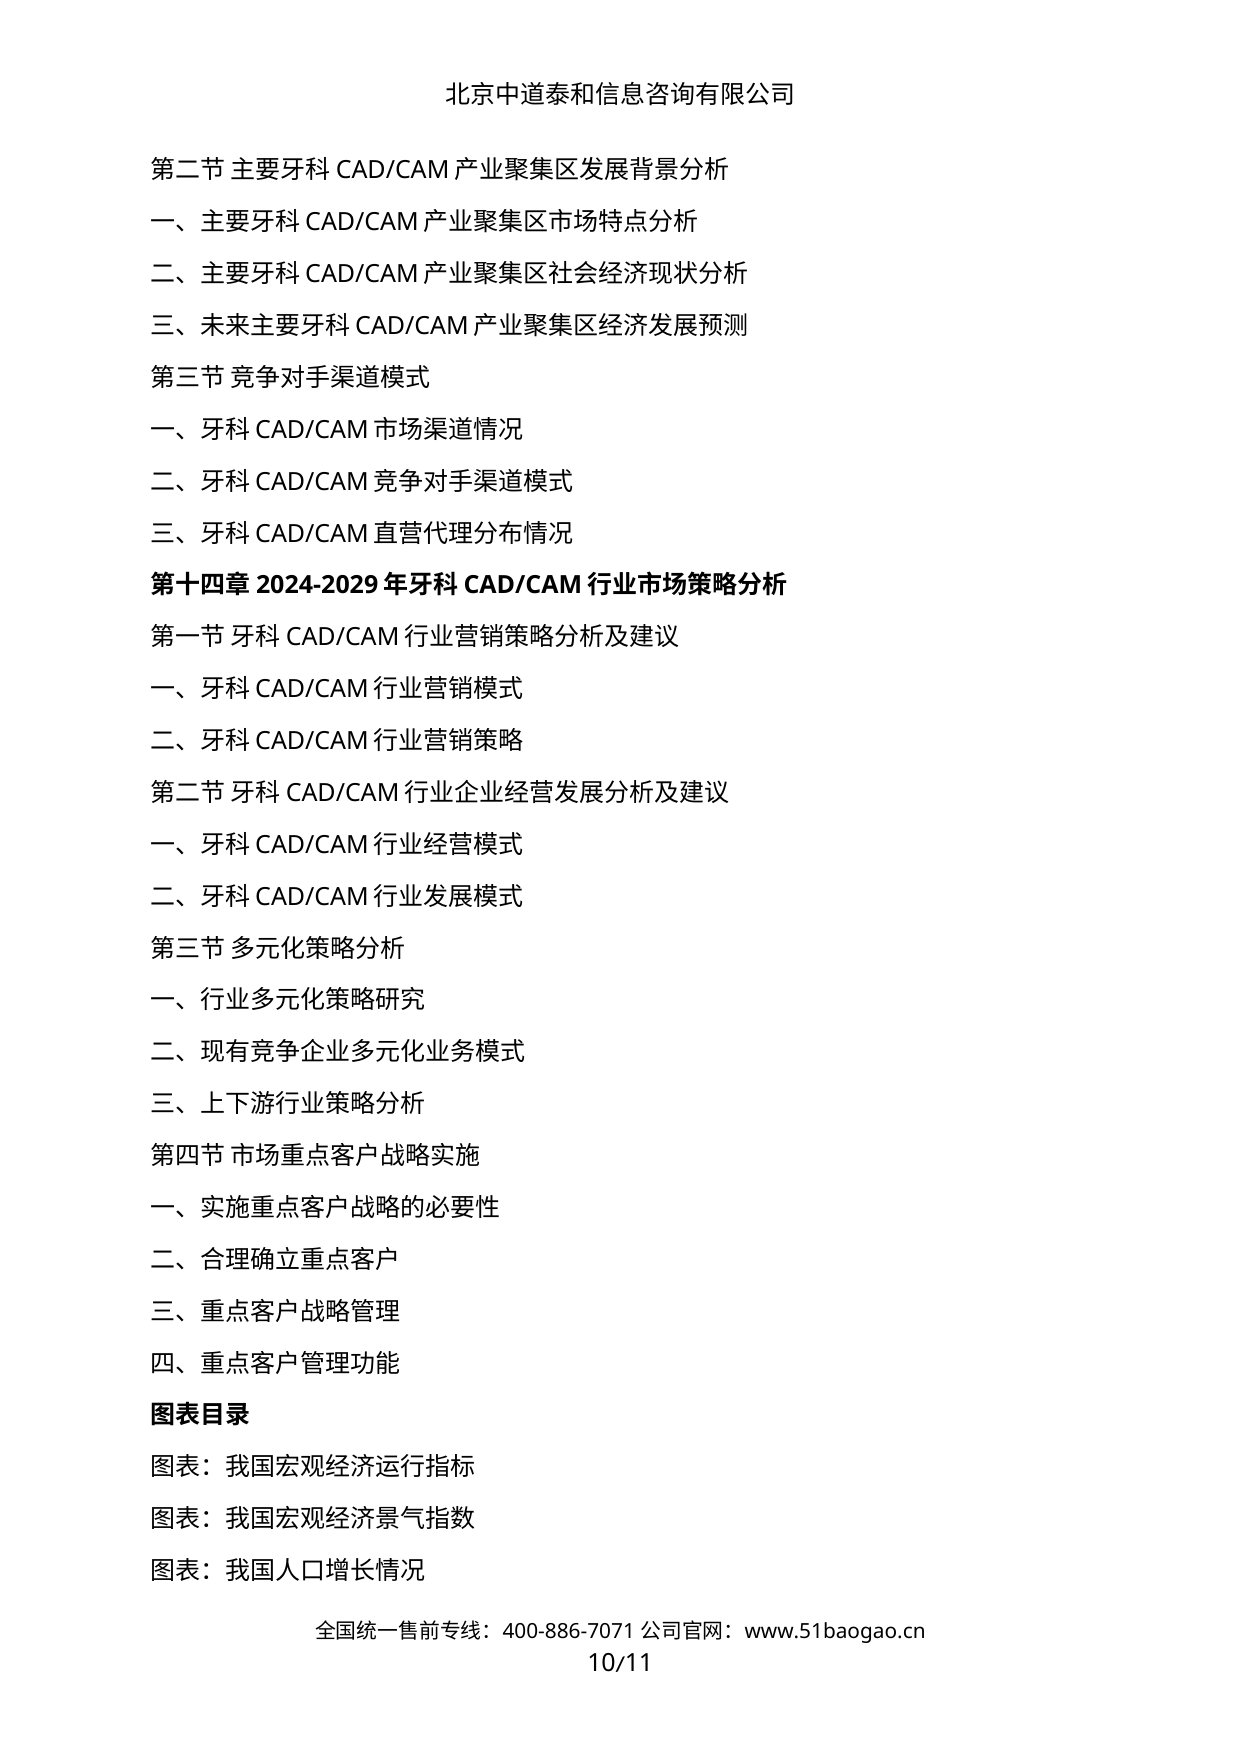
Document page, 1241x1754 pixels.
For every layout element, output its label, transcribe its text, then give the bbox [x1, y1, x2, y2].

text 第十四章 2024-2029年牙科CAD/CAM行业市场策略分析 [150, 565, 1090, 601]
text 三、重点客户战略管理 [150, 1291, 1090, 1327]
text 三、牙科CAD/CAM直营代理分布情况 [150, 513, 1090, 549]
text 第二节 主要牙科CAD/CAM产业聚集区发展背景分析 [150, 150, 1090, 186]
text 二、牙科CAD/CAM竞争对手渠道模式 [150, 461, 1090, 497]
text 二、现有竞争企业多元化业务模式 [150, 1032, 1090, 1068]
text 第二节 牙科CAD/CAM行业企业经营发展分析及建议 [150, 772, 1090, 809]
text 第四节 市场重点客户战略实施 [150, 1136, 1090, 1172]
text 第三节 竞争对手渠道模式 [150, 357, 1090, 394]
text 一、实施重点客户战略的必要性 [150, 1187, 1090, 1224]
text 三、上下游行业策略分析 [150, 1084, 1090, 1120]
text 一、牙科CAD/CAM行业营销模式 [150, 669, 1090, 705]
text 第三节 多元化策略分析 [150, 928, 1090, 964]
text 图表：我国宏观经济运行指标 [150, 1447, 1090, 1483]
text 一、行业多元化策略研究 [150, 980, 1090, 1016]
text 二、主要牙科CAD/CAM产业聚集区社会经济现状分析 [150, 254, 1090, 290]
text 第一节 牙科CAD/CAM行业营销策略分析及建议 [150, 617, 1090, 653]
text 图表：我国宏观经济景气指数 [150, 1499, 1090, 1535]
text 四、重点客户管理功能 [150, 1343, 1090, 1379]
text 一、牙科CAD/CAM市场渠道情况 [150, 409, 1090, 446]
text 三、未来主要牙科CAD/CAM产业聚集区经济发展预测 [150, 306, 1090, 342]
text 图表：我国人口增长情况 [150, 1551, 1090, 1587]
text 一、牙科CAD/CAM行业经营模式 [150, 824, 1090, 861]
text 一、主要牙科CAD/CAM产业聚集区市场特点分析 [150, 202, 1090, 238]
text 二、牙科CAD/CAM行业发展模式 [150, 876, 1090, 912]
text 二、牙科CAD/CAM行业营销策略 [150, 721, 1090, 757]
text 二、合理确立重点客户 [150, 1239, 1090, 1276]
text 图表目录 [150, 1395, 1090, 1431]
